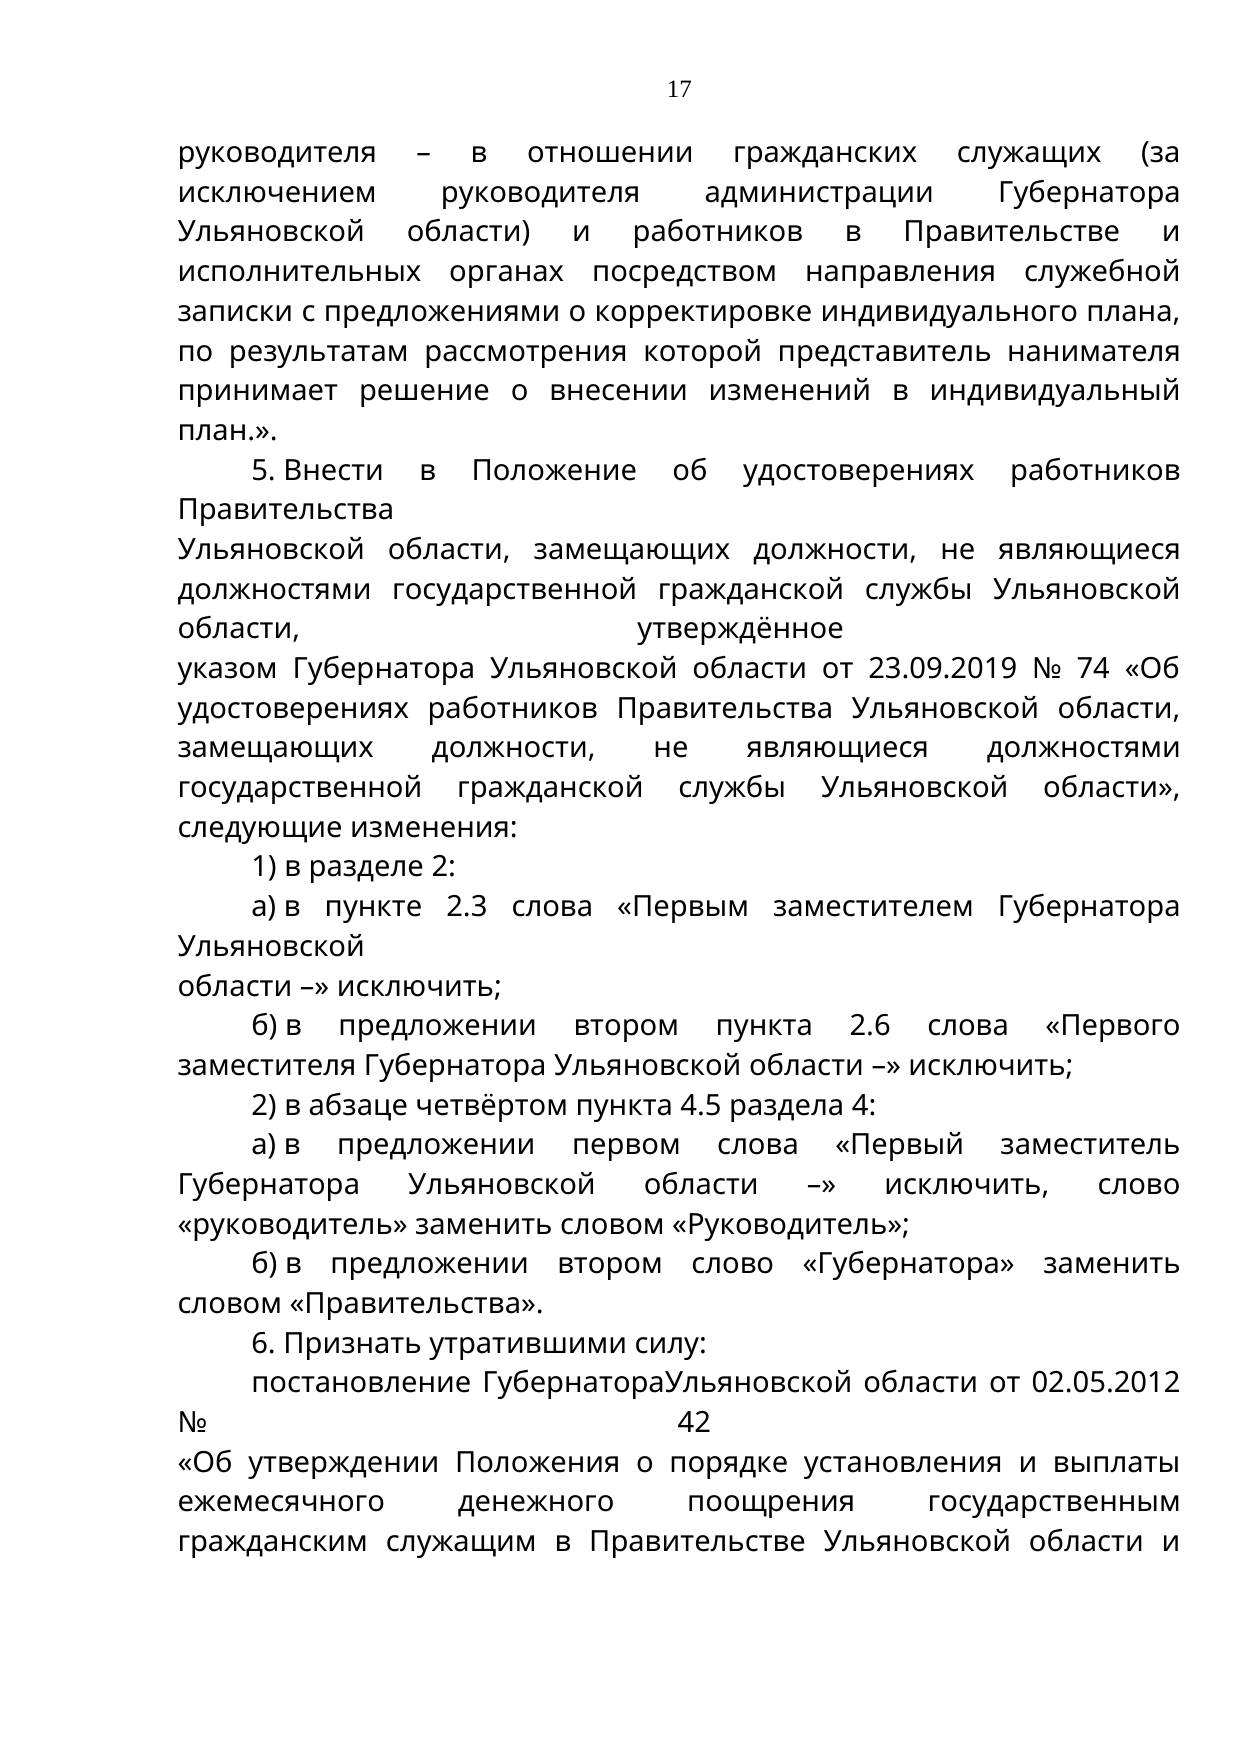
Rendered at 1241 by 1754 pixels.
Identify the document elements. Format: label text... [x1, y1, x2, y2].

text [177, 1362, 1181, 1560]
text б) в предложении втором слово «Губернатора» заменить словом «Правительства». [177, 1243, 1181, 1322]
text 1) в разделе 2: [177, 846, 1181, 885]
text а) в предложении первом слова «Первый заместитель Губернатора Ульяновской области –» исключить, слово «руководитель» заменить словом «Руководитель»; [177, 1123, 1181, 1243]
text 6. Признать утратившими силу: [177, 1322, 1181, 1362]
text б) в предложении втором пункта 2.6 слова «Первого заместителя Губернатора Ульяновской области –» исключить; [177, 1004, 1181, 1084]
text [177, 131, 1181, 449]
text а) в пункте 2.3 слова «Первым заместителем Губернатора Ульяновской области –» исключить; [177, 885, 1181, 1004]
text 5. Внести в Положение об удостоверениях работников Правительства Ульяновской области, замещающих должности, не являющиеся должностями государственной гражданской службы Ульяновской области, утверждённое указом Губернатора Ульяновской области от 23.09.2019 № 74 «Об удостоверениях работников Правительства Ульяновской области, замещающих должности, не являющиеся должностями государственной гражданской службы Ульяновской области», следующие изменения: [177, 449, 1181, 846]
text 2) в абзаце четвёртом пункта 4.5 раздела 4: [177, 1084, 1181, 1123]
